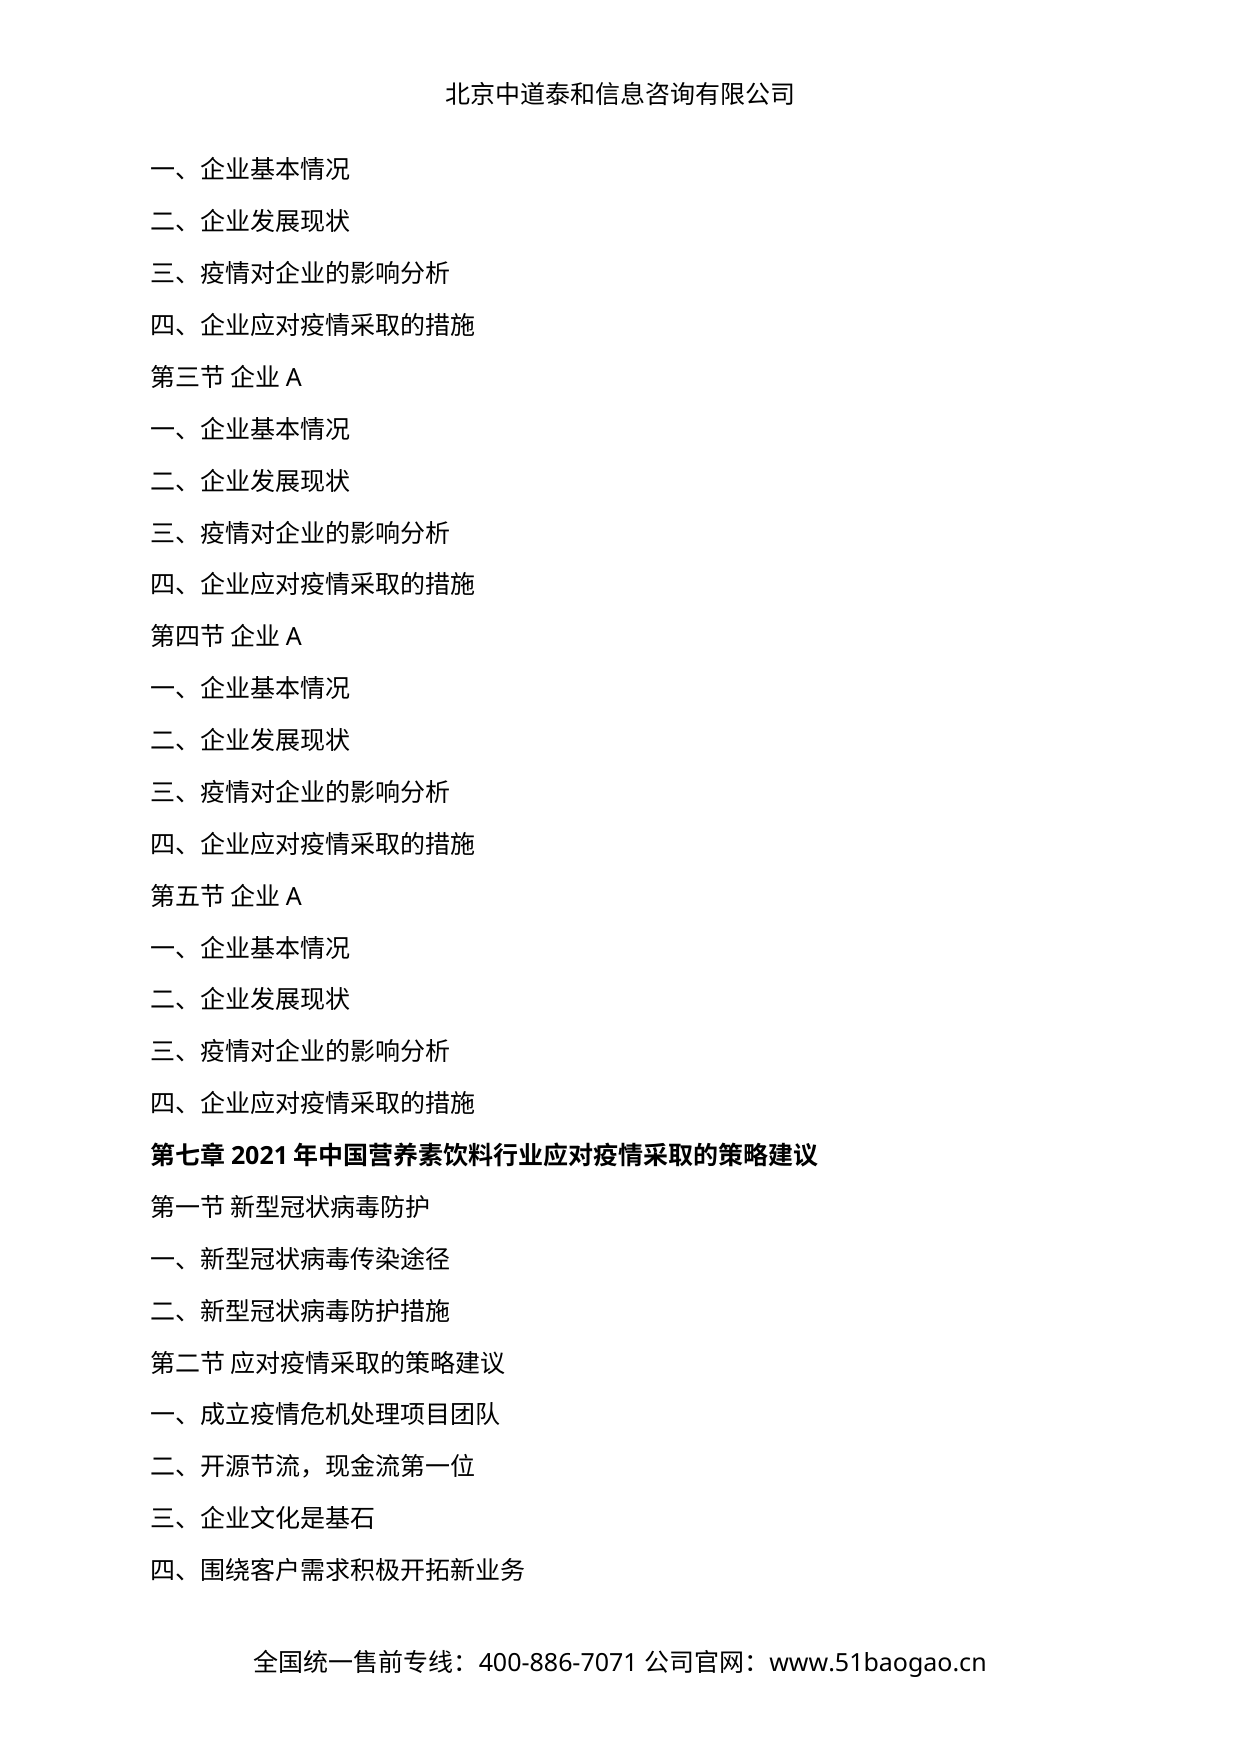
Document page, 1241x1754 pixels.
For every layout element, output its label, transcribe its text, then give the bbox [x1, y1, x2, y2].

text 二、企业发展现状 [150, 721, 1090, 757]
text 一、企业基本情况 [150, 928, 1090, 964]
text 二、企业发展现状 [150, 202, 1090, 238]
text 一、企业基本情况 [150, 150, 1090, 186]
text 一、企业基本情况 [150, 409, 1090, 446]
text 第三节 企业A [150, 357, 1090, 394]
text 三、疫情对企业的影响分析 [150, 772, 1090, 809]
text 三、企业文化是基石 [150, 1499, 1090, 1535]
text 第五节 企业A [150, 876, 1090, 912]
text 二、新型冠状病毒防护措施 [150, 1291, 1090, 1327]
text 第一节 新型冠状病毒防护 [150, 1187, 1090, 1224]
text 一、新型冠状病毒传染途径 [150, 1239, 1090, 1276]
text 二、企业发展现状 [150, 980, 1090, 1016]
text 第四节 企业A [150, 617, 1090, 653]
text 一、企业基本情况 [150, 669, 1090, 705]
text 三、疫情对企业的影响分析 [150, 254, 1090, 290]
text 三、疫情对企业的影响分析 [150, 513, 1090, 549]
text 四、企业应对疫情采取的措施 [150, 565, 1090, 601]
text 第七章 2021年中国营养素饮料行业应对疫情采取的策略建议 [150, 1136, 1090, 1172]
text 四、企业应对疫情采取的措施 [150, 824, 1090, 861]
text 二、企业发展现状 [150, 461, 1090, 497]
text 三、疫情对企业的影响分析 [150, 1032, 1090, 1068]
text 四、企业应对疫情采取的措施 [150, 306, 1090, 342]
text 四、企业应对疫情采取的措施 [150, 1084, 1090, 1120]
text 四、围绕客户需求积极开拓新业务 [150, 1551, 1090, 1587]
text 一、成立疫情危机处理项目团队 [150, 1395, 1090, 1431]
text 第二节 应对疫情采取的策略建议 [150, 1343, 1090, 1379]
text 二、开源节流，现金流第一位 [150, 1447, 1090, 1483]
